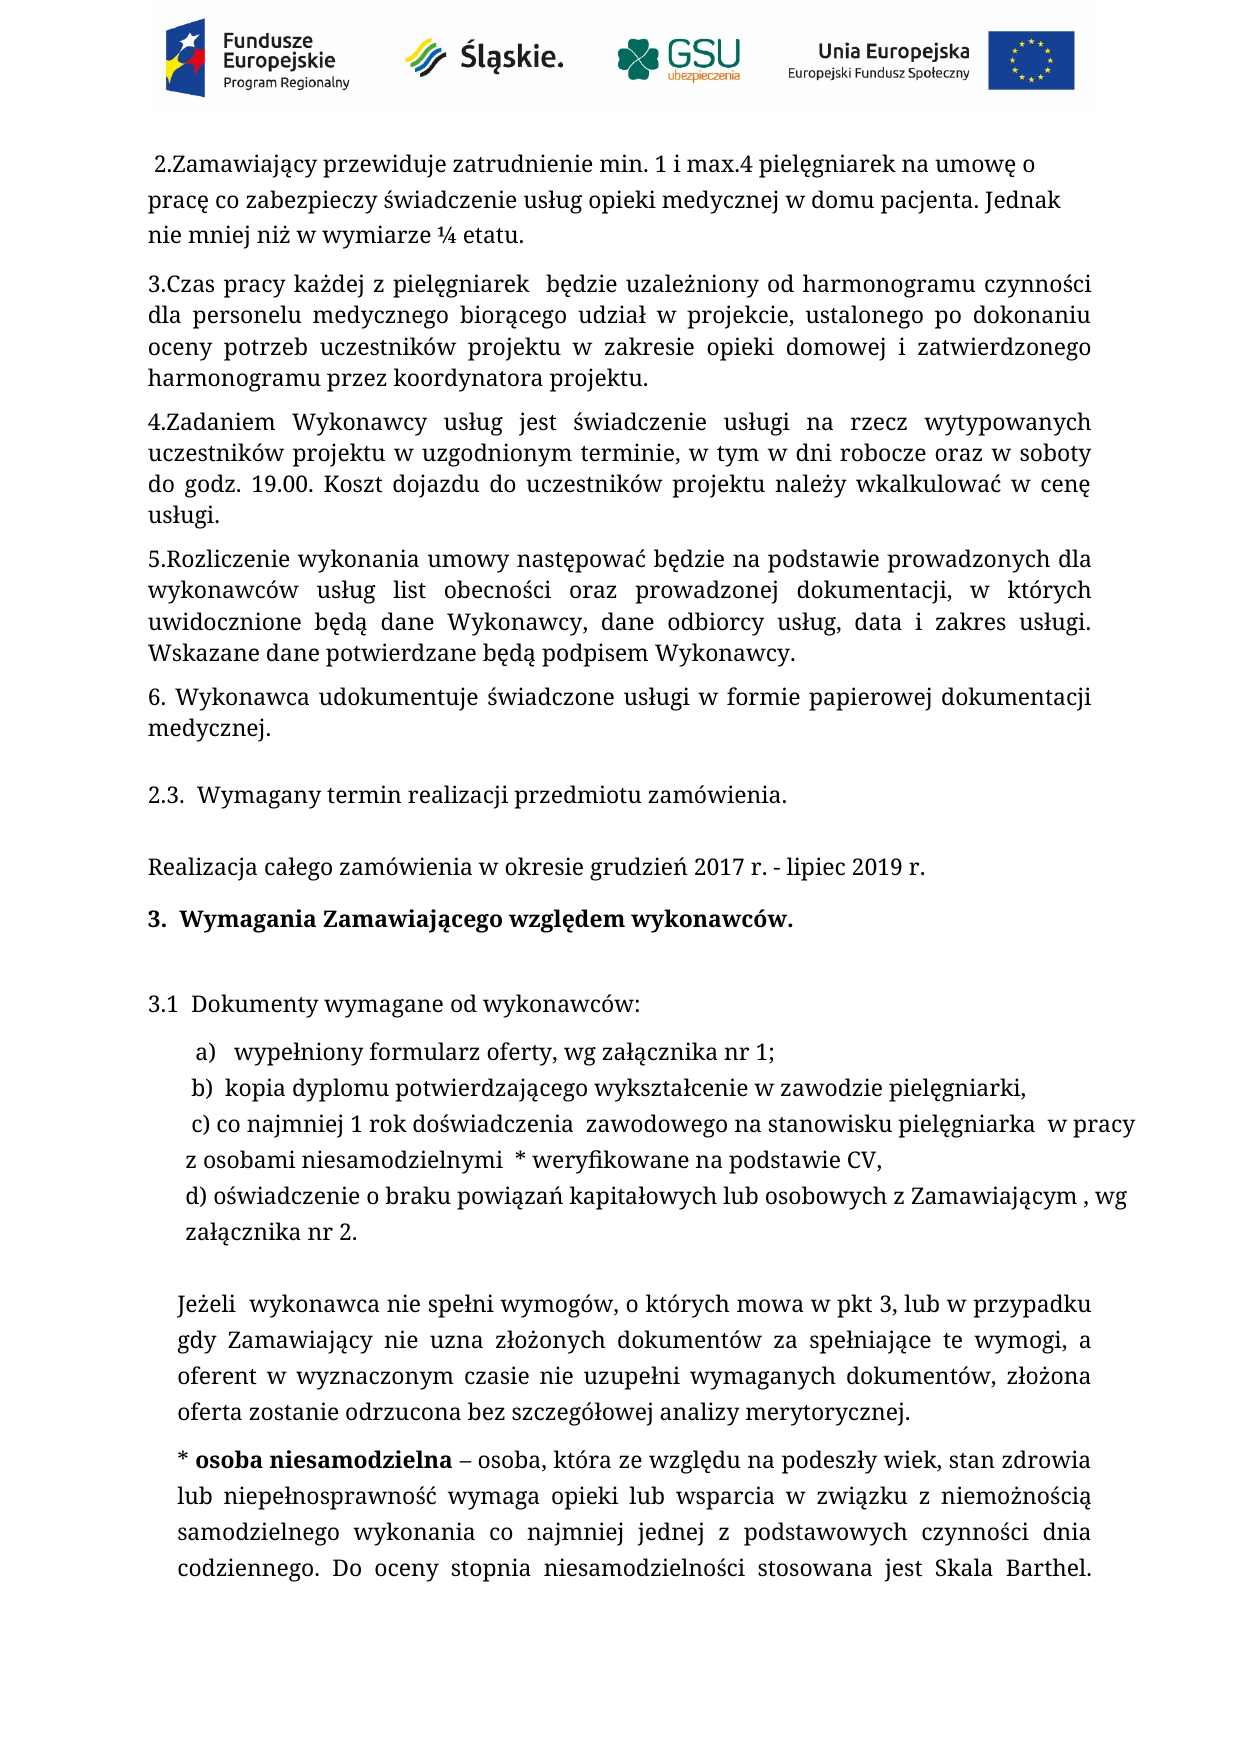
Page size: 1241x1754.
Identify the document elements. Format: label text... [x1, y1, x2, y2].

text 4.Zadaniem Wykonawcy usług jest świadczenie usługi na rzecz wytypowanych uczestników projektu w uzgodnionym terminie, w tym w dni robocze oraz w soboty do godz. 19.00. Koszt dojazdu do uczestników projektu należy wkalkulować w cenę usługi. [148, 405, 1093, 530]
text c) co najmniej 1 rok doświadczenia zawodowego na stanowisku pielęgniarka w pracy z osobami niesamodzielnymi * weryfikowane na podstawie CV, [185, 1108, 1152, 1175]
text 5.Rozliczenie wykonania umowy następować będzie na podstawie prowadzonych dla wykonawców usług list obecności oraz prowadzonej dokumentacji, w których uwidocznione będą dane Wykonawcy, dane odbiorcy usług, data i zakres usługi. Wskazane dane potwierdzane będą podpisem Wykonawcy. [148, 543, 1093, 668]
text b) kopia dyplomu potwierdzającego wykształcenie w zawodzie pielęgniarki, [185, 1072, 1152, 1103]
text 6. Wykonawca udokumentuje świadczone usługi w formie papierowej dokumentacji medycznej. [148, 680, 1093, 743]
text 2.Zamawiający przewiduje zatrudnienie min. 1 i max.4 pielęgniarek na umowę o pracę co zabezpieczy świadczenie usług opieki medycznej w domu pacjenta. Jednak nie mniej niż w wymiarze ¼ etatu. [148, 148, 1093, 251]
text a) wypełniony formularz oferty, wg załącznika nr 1; [148, 1036, 1093, 1067]
text 3.Czas pracy każdej z pielęgniarek będzie uzależniony od harmonogramu czynności dla personelu medycznego biorącego udział w projekcie, ustalonego po dokonaniu oceny potrzeb uczestników projektu w zakresie opieki domowej i zatwierdzonego harmonogramu przez koordynatora projektu. [148, 268, 1093, 393]
text 3. Wymagania Zamawiającego względem wykonawców. [148, 903, 1093, 934]
text 3.1 Dokumenty wymagane od wykonawców: [148, 988, 1093, 1019]
picture [147, 0, 1093, 116]
text 2.3. Wymagany termin realizacji przedmiotu zamówienia. [148, 779, 1093, 810]
text Realizacja całego zamówienia w okresie grudzień 2017 r. - lipiec 2019 r. [148, 851, 1093, 882]
text Jeżeli wykonawca nie spełni wymogów, o których mowa w pkt 3, lub w przypadku gdy Zamawiający nie uzna złożonych dokumentów za spełniające te wymogi, a oferent w wyznaczonym czasie nie uzupełni wymaganych dokumentów, złożona oferta zostanie odrzucona bez szczegółowej analizy merytorycznej. [177, 1288, 1093, 1427]
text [177, 1444, 1093, 1583]
text d) oświadczenie o braku powiązań kapitałowych lub osobowych z Zamawiającym , wg załącznika nr 2. [185, 1180, 1152, 1247]
